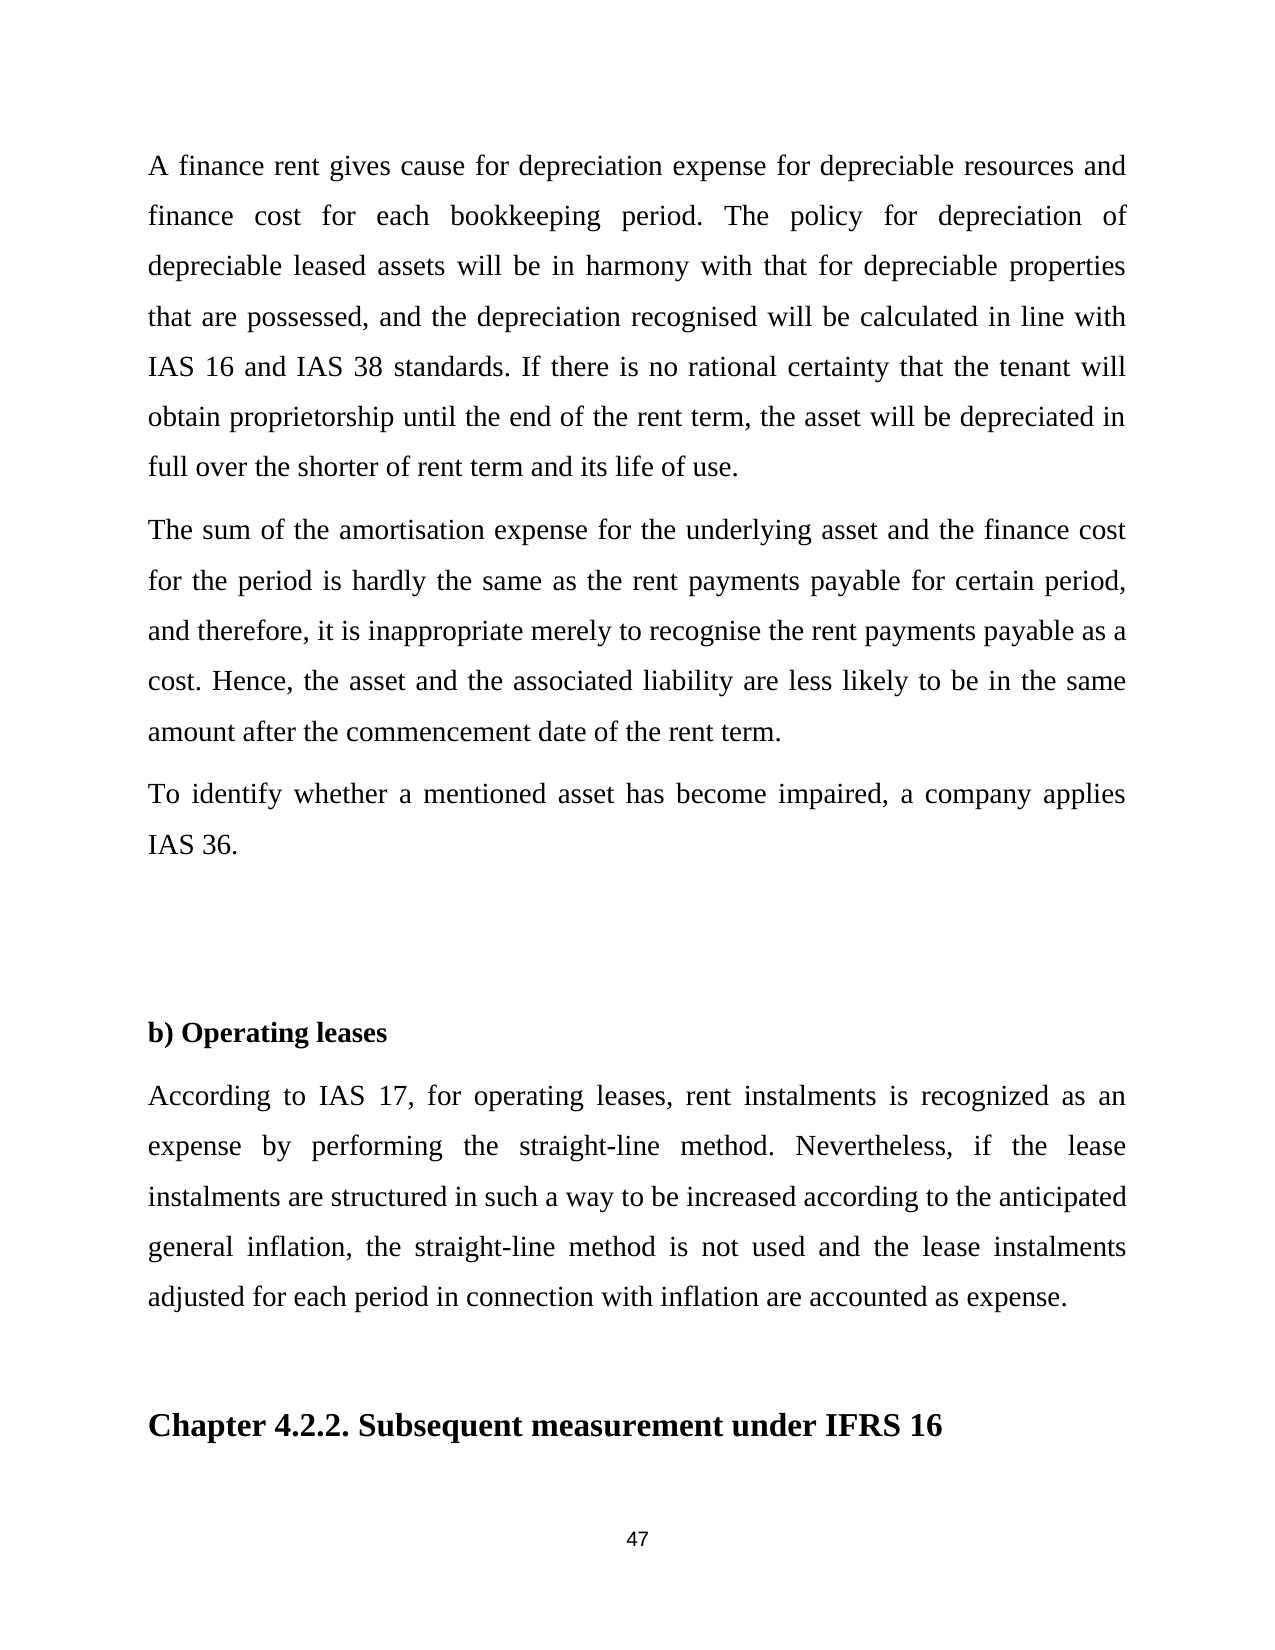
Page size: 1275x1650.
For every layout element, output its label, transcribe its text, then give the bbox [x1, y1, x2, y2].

text The sum of the amortisation expense for the underlying asset and the finance cost for the period is hardly the same as the rent payments payable for certain period, and therefore, it is inappropriate merely to recognise the rent payments payable as a cost. Hence, the asset and the associated liability are less likely to be in the same amount after the commencement date of the rent term. [148, 512, 1127, 747]
text According to IAS 17, for operating leases, rent instalments is recognized as an expense by performing the straight-line method. Nevertheless, if the lease instalments are structured in such a way to be increased according to the anticipated general inflation, the straight-line method is not used and the lease instalments adjusted for each period in connection with inflation are accounted as expense. [148, 1078, 1127, 1313]
text A finance rent gives cause for depreciation expense for depreciable resources and finance cost for each bookkeeping period. The policy for depreciation of depreciable leased assets will be in harmony with that for depreciable properties that are possessed, and the depreciation recognised will be calculated in line with IAS 16 and IAS 38 standards. If there is no rational certainty that the tenant will obtain proprietorship until the end of the rent term, the asset will be depreciated in full over the shorter of rent term and its life of use. [148, 148, 1127, 483]
text b) Operating leases [148, 1015, 1127, 1049]
text Chapter 4.2.2. Subsequent measurement under IFRS 16 [148, 1405, 1127, 1443]
text To identify whether a mentioned asset has become impaired, a company applies IAS 36. [148, 776, 1127, 860]
